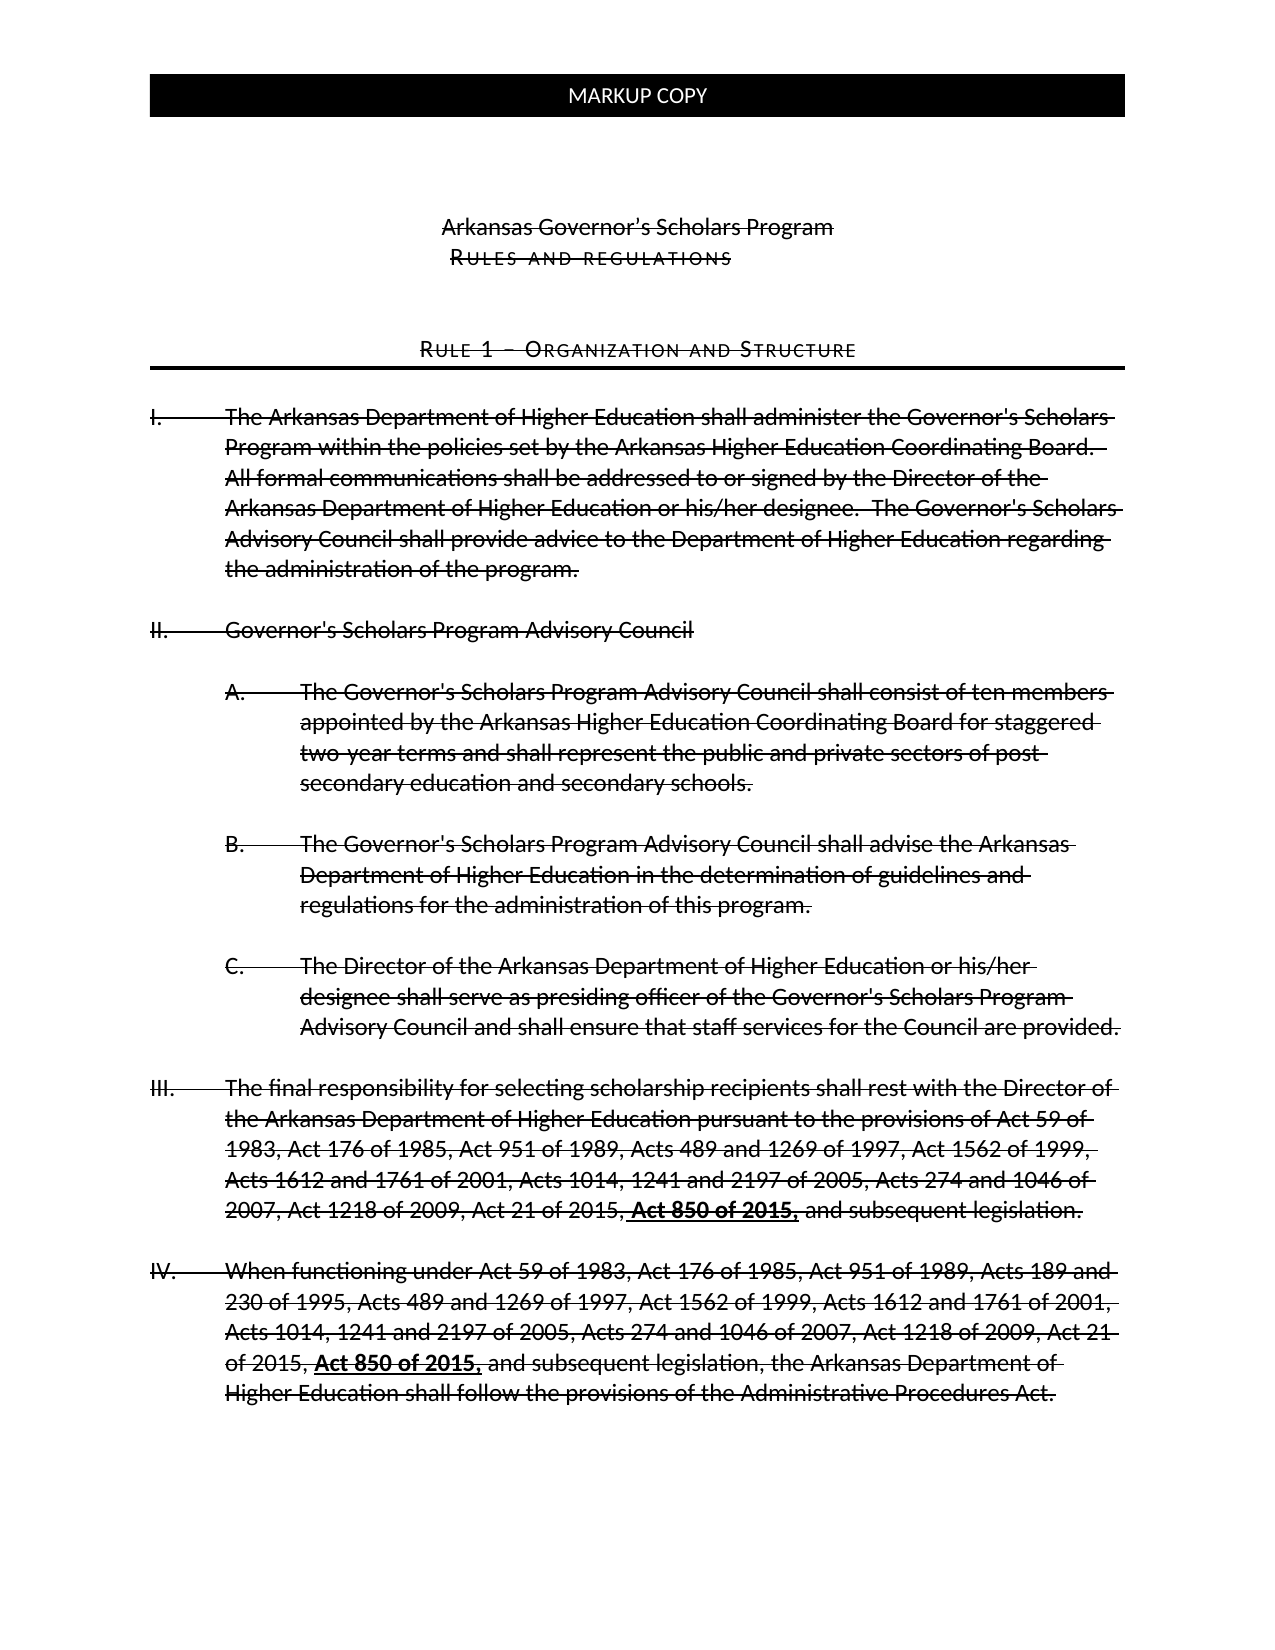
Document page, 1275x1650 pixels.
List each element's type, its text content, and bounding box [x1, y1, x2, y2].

text Rules and regulations [375, 242, 1125, 272]
text Arkansas Governor’s Scholars Program [150, 211, 1125, 242]
text III. The final responsibility for selecting scholarship recipients shall rest with the Director of the Arkansas Department of Higher Education pursuant to the provisions of Act 59 of 1983, Act 176 of 1985, Act 951 of 1989, Acts 489 and 1269 of 1997, Act 1562 of 1999, Acts 1612 and 1761 of 2001, Acts 1014, 1241 and 2197 of 2005, Acts 274 and 1046 of 2007, Act 1218 of 2009, Act 21 of 2015, Act 850 of 2015, and subsequent legislation. [150, 1072, 1125, 1225]
text II. Governor's Scholars Program Advisory Council [150, 614, 1125, 645]
text C. The Director of the Arkansas Department of Higher Education or his/her designee shall serve as presiding officer of the Governor's Scholars Program Advisory Council and shall ensure that staff services for the Council are provided. [225, 950, 1125, 1042]
list When functioning under Act 59 of 1983, Act 176 of 1985, Act 951 of 1989, Acts 189 and 230 of 1995, Acts 489 and 1269 of 1997, Act 1562 of 1999, Acts 1612 and 1761 of 2001, Acts 1014, 1241 and 2197 of 2005, Acts 274 and 1046 of 2007, Act 1218 of 2009, Act 21 of 2015, Act 850 of 2015, and subsequent legislation, the Arkansas Department of Higher Education shall follow the provisions of the Administrative Procedures Act. [150, 1256, 1125, 1408]
text B. The Governor's Scholars Program Advisory Council shall advise the Arkansas Department of Higher Education in the determination of guidelines and regulations for the administration of this program. [225, 828, 1125, 920]
text I. The Arkansas Department of Higher Education shall administer the Governor's Scholars Program within the policies set by the Arkansas Higher Education Coordinating Board. All formal communications shall be addressed to or signed by the Director of the Arkansas Department of Higher Education or his/her designee. The Governor's Scholars Advisory Council shall provide advice to the Department of Higher Education regarding the administration of the program. [150, 401, 1125, 584]
text A. The Governor's Scholars Program Advisory Council shall consist of ten members appointed by the Arkansas Higher Education Coordinating Board for staggered two-year terms and shall represent the public and private sectors of post-secondary education and secondary schools. [225, 676, 1125, 798]
text Rule 1 – Organization and Structure [150, 333, 1125, 366]
